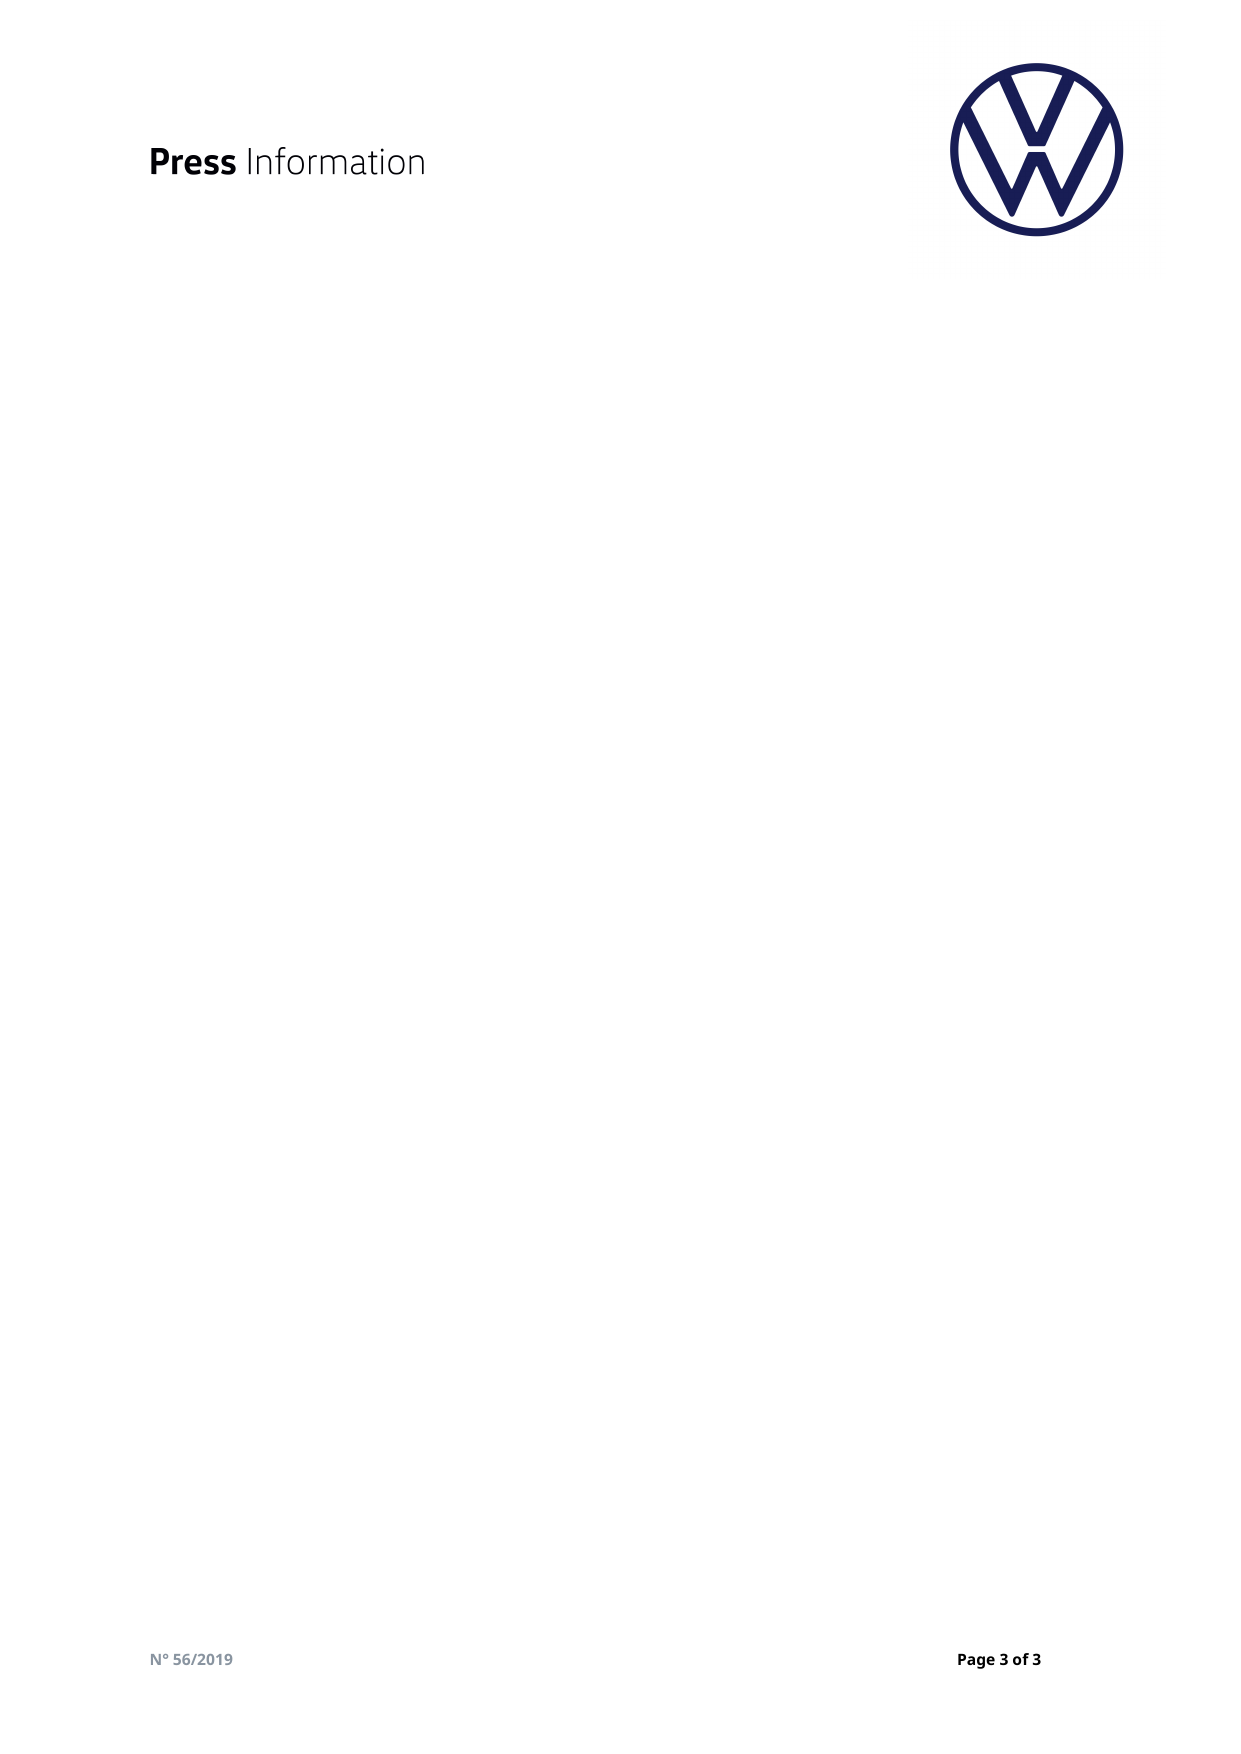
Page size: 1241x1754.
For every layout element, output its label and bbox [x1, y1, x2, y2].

picture [150, 145, 425, 176]
picture [907, 20, 1166, 279]
